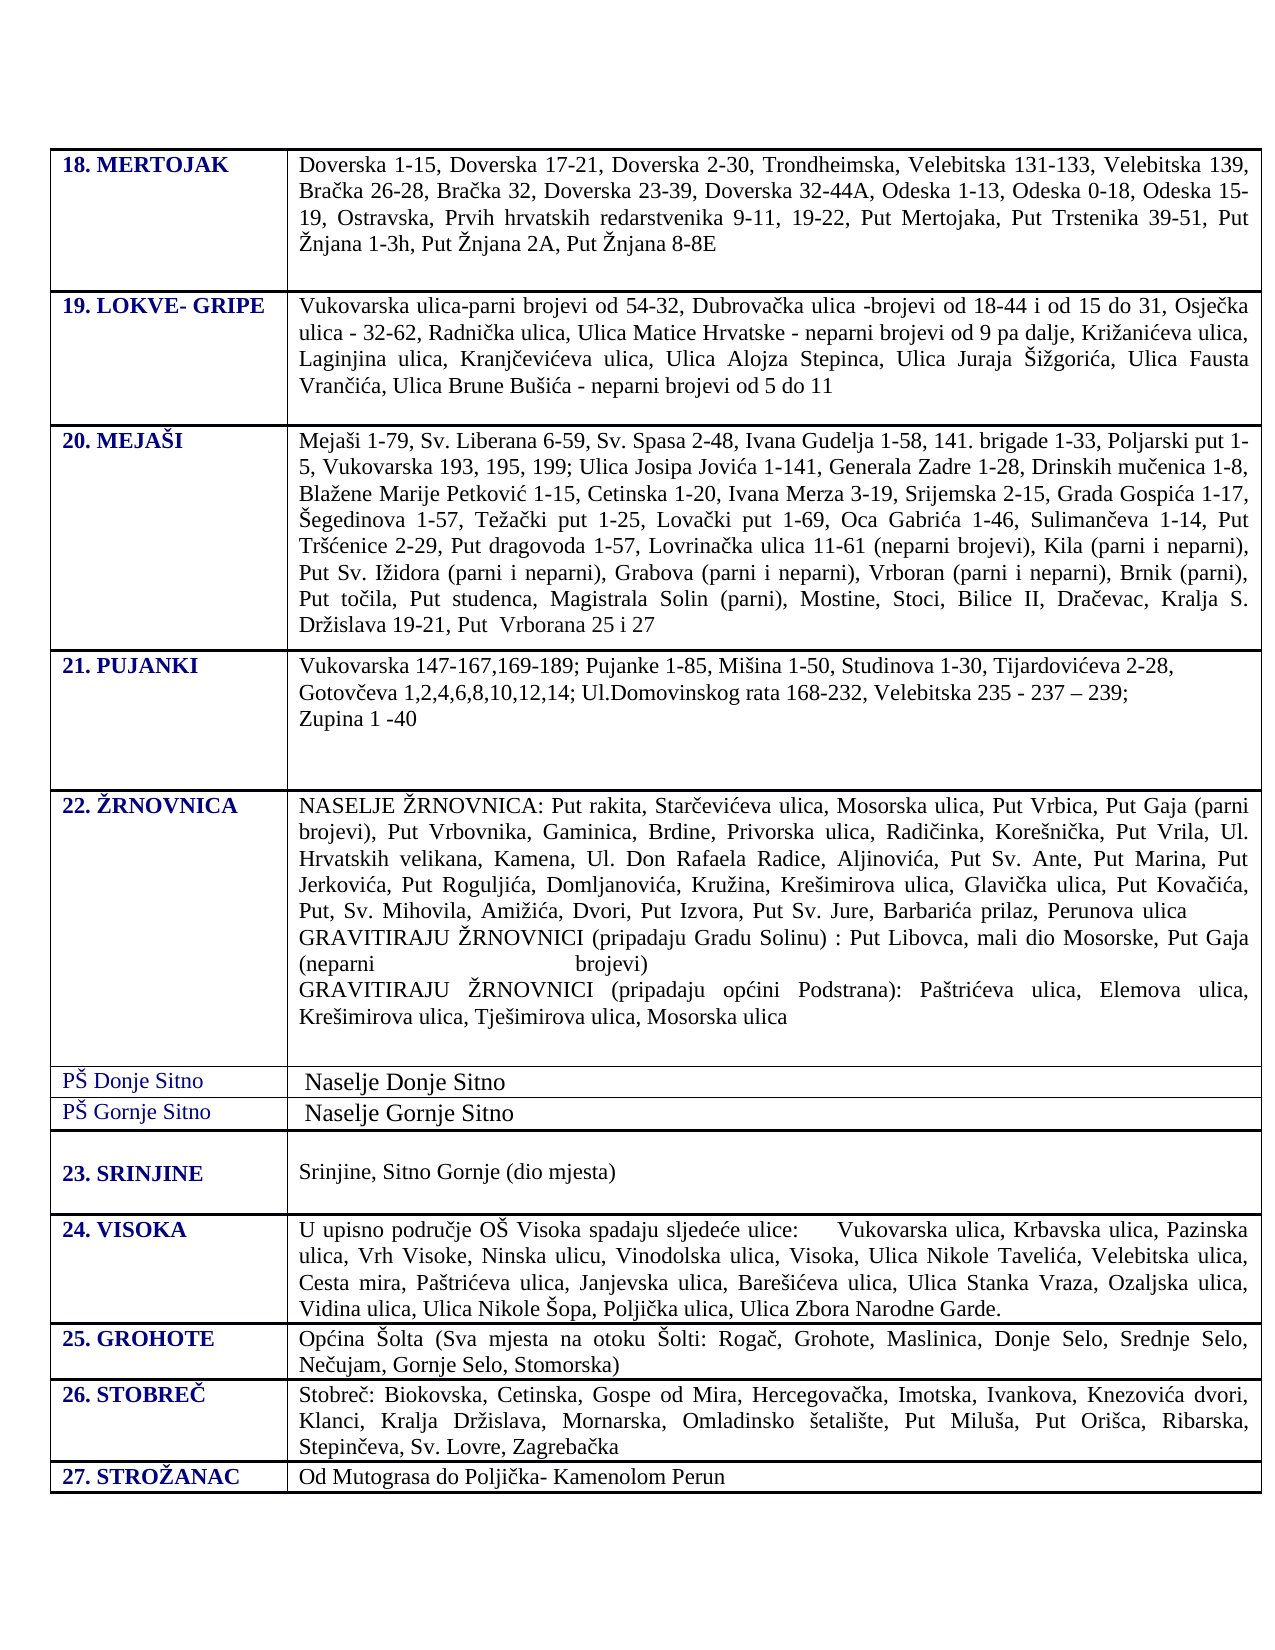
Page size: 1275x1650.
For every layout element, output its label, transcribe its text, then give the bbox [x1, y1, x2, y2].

table_cell 27. STROŽANAC [51, 1463, 287, 1491]
table_cell 26. STOBREČ [51, 1381, 287, 1460]
table_cell 21. PUJANKI [51, 652, 287, 789]
table_cell 19. LOKVE- GRIPE [51, 293, 287, 424]
table_cell Doverska 1-15, Doverska 17-21, Doverska 2-30, Trondheimska, Velebitska 131-133, Velebitska 139, Bračka 26-28, Bračka 32, Doverska 23-39, Doverska 32-44A, Odeska 1-13, Odeska 0-18, Odeska 15-19, Ostravska, Prvih hrvatskih redarstvenika 9-11, 19-22, Put Mertojaka, Put Trstenika 39-51, Put Žnjana 1-3h, Put Žnjana 2A, Put Žnjana 8-8E [288, 151, 1261, 289]
table_cell U upisno područje OŠ Visoka spadaju sljedeće ulice: Vukovarska ulica, Krbavska ulica, Pazinska ulica, Vrh Visoke, Ninska ulicu, Vinodolska ulica, Visoka, Ulica Nikole Tavelića, Velebitska ulica, Cesta mira, Paštrićeva ulica, Janjevska ulica, Barešićeva ulica, Ulica Stanka Vraza, Ozaljska ulica, Vidina ulica, Ulica Nikole Šopa, Poljička ulica, Ulica Zbora Narodne Garde. [288, 1216, 1261, 1322]
table_cell PŠ Gornje Sitno [51, 1098, 287, 1128]
table_cell 24. VISOKA [51, 1216, 287, 1322]
table_cell NASELJE ŽRNOVNICA: Put rakita, Starčevićeva ulica, Mosorska ulica, Put Vrbica, Put Gaja (parni brojevi), Put Vrbovnika, Gaminica, Brdine, Privorska ulica, Radičinka, Korešnička, Put Vrila, Ul. Hrvatskih velikana, Kamena, Ul. Don Rafaela Radice, Aljinovića, Put Sv. Ante, Put Marina, Put Jerkovića, Put Roguljića, Domljanovića, Kružina, Krešimirova ulica, Glavička ulica, Put Kovačića, Put, Sv. Mihovila, Amižića, Dvori, Put Izvora, Put Sv. Jure, Barbarića prilaz, Perunova ulica GRAVITIRAJU ŽRNOVNICI (pripadaju Gradu Solinu) : Put Libovca, mali dio Mosorske, Put Gaja (neparni brojevi) GRAVITIRAJU ŽRNOVNICI (pripadaju općini Podstrana): Paštrićeva ulica, Elemova ulica, Krešimirova ulica, Tješimirova ulica, Mosorska ulica [288, 792, 1261, 1066]
table_cell Naselje Donje Sitno [288, 1067, 1261, 1097]
table_cell PŠ Donje Sitno [51, 1067, 287, 1097]
table_cell Vukovarska 147-167,169-189; Pujanke 1-85, Mišina 1-50, Studinova 1-30, Tijardovićeva 2-28, Gotovčeva 1,2,4,6,8,10,12,14; Ul.Domovinskog rata 168-232, Velebitska 235 - 237 – 239; Zupina 1 -40 [288, 652, 1261, 789]
table_cell Mejaši 1-79, Sv. Liberana 6-59, Sv. Spasa 2-48, Ivana Gudelja 1-58, 141. brigade 1-33, Poljarski put 1-5, Vukovarska 193, 195, 199; Ulica Josipa Jovića 1-141, Generala Zadre 1-28, Drinskih mučenica 1-8, Blažene Marije Petković 1-15, Cetinska 1-20, Ivana Merza 3-19, Srijemska 2-15, Grada Gospića 1-17, Šegedinova 1-57, Težački put 1-25, Lovački put 1-69, Oca Gabrića 1-46, Sulimančeva 1-14, Put Tršćenice 2-29, Put dragovoda 1-57, Lovrinačka ulica 11-61 (neparni brojevi), Kila (parni i neparni), Put Sv. Ižidora (parni i neparni), Grabova (parni i neparni), Vrboran (parni i neparni), Brnik (parni), Put točila, Put studenca, Magistrala Solin (parni), Mostine, Stoci, Bilice II, Dračevac, Kralja S. Držislava 19-21, Put Vrborana 25 i 27 [288, 427, 1261, 649]
table_cell Vukovarska ulica-parni brojevi od 54-32, Dubrovačka ulica -brojevi od 18-44 i od 15 do 31, Osječka ulica - 32-62, Radnička ulica, Ulica Matice Hrvatske - neparni brojevi od 9 pa dalje, Križanićeva ulica, Laginjina ulica, Kranjčevićeva ulica, Ulica Alojza Stepinca, Ulica Juraja Šižgorića, Ulica Fausta Vrančića, Ulica Brune Bušića - neparni brojevi od 5 do 11 [288, 293, 1261, 424]
table_cell 18. MERTOJAK [51, 151, 287, 289]
table_cell 20. MEJAŠI [51, 427, 287, 649]
table_cell 23. SRINJINE [51, 1132, 287, 1213]
table_cell Srinjine, Sitno Gornje (dio mjesta) [288, 1132, 1261, 1213]
table_cell Stobreč: Biokovska, Cetinska, Gospe od Mira, Hercegovačka, Imotska, Ivankova, Knezovića dvori, Klanci, Kralja Držislava, Mornarska, Omladinsko šetalište, Put Miluša, Put Orišca, Ribarska, Stepinčeva, Sv. Lovre, Zagrebačka [288, 1381, 1261, 1460]
table_cell Općina Šolta (Sva mjesta na otoku Šolti: Rogač, Grohote, Maslinica, Donje Selo, Srednje Selo, Nečujam, Gornje Selo, Stomorska) [288, 1325, 1261, 1377]
table_cell 22. ŽRNOVNICA [51, 792, 287, 1066]
table_cell Naselje Gornje Sitno [288, 1098, 1261, 1128]
table_cell 25. GROHOTE [51, 1325, 287, 1377]
table_cell Od Mutograsa do Poljička- Kamenolom Perun [288, 1463, 1261, 1491]
